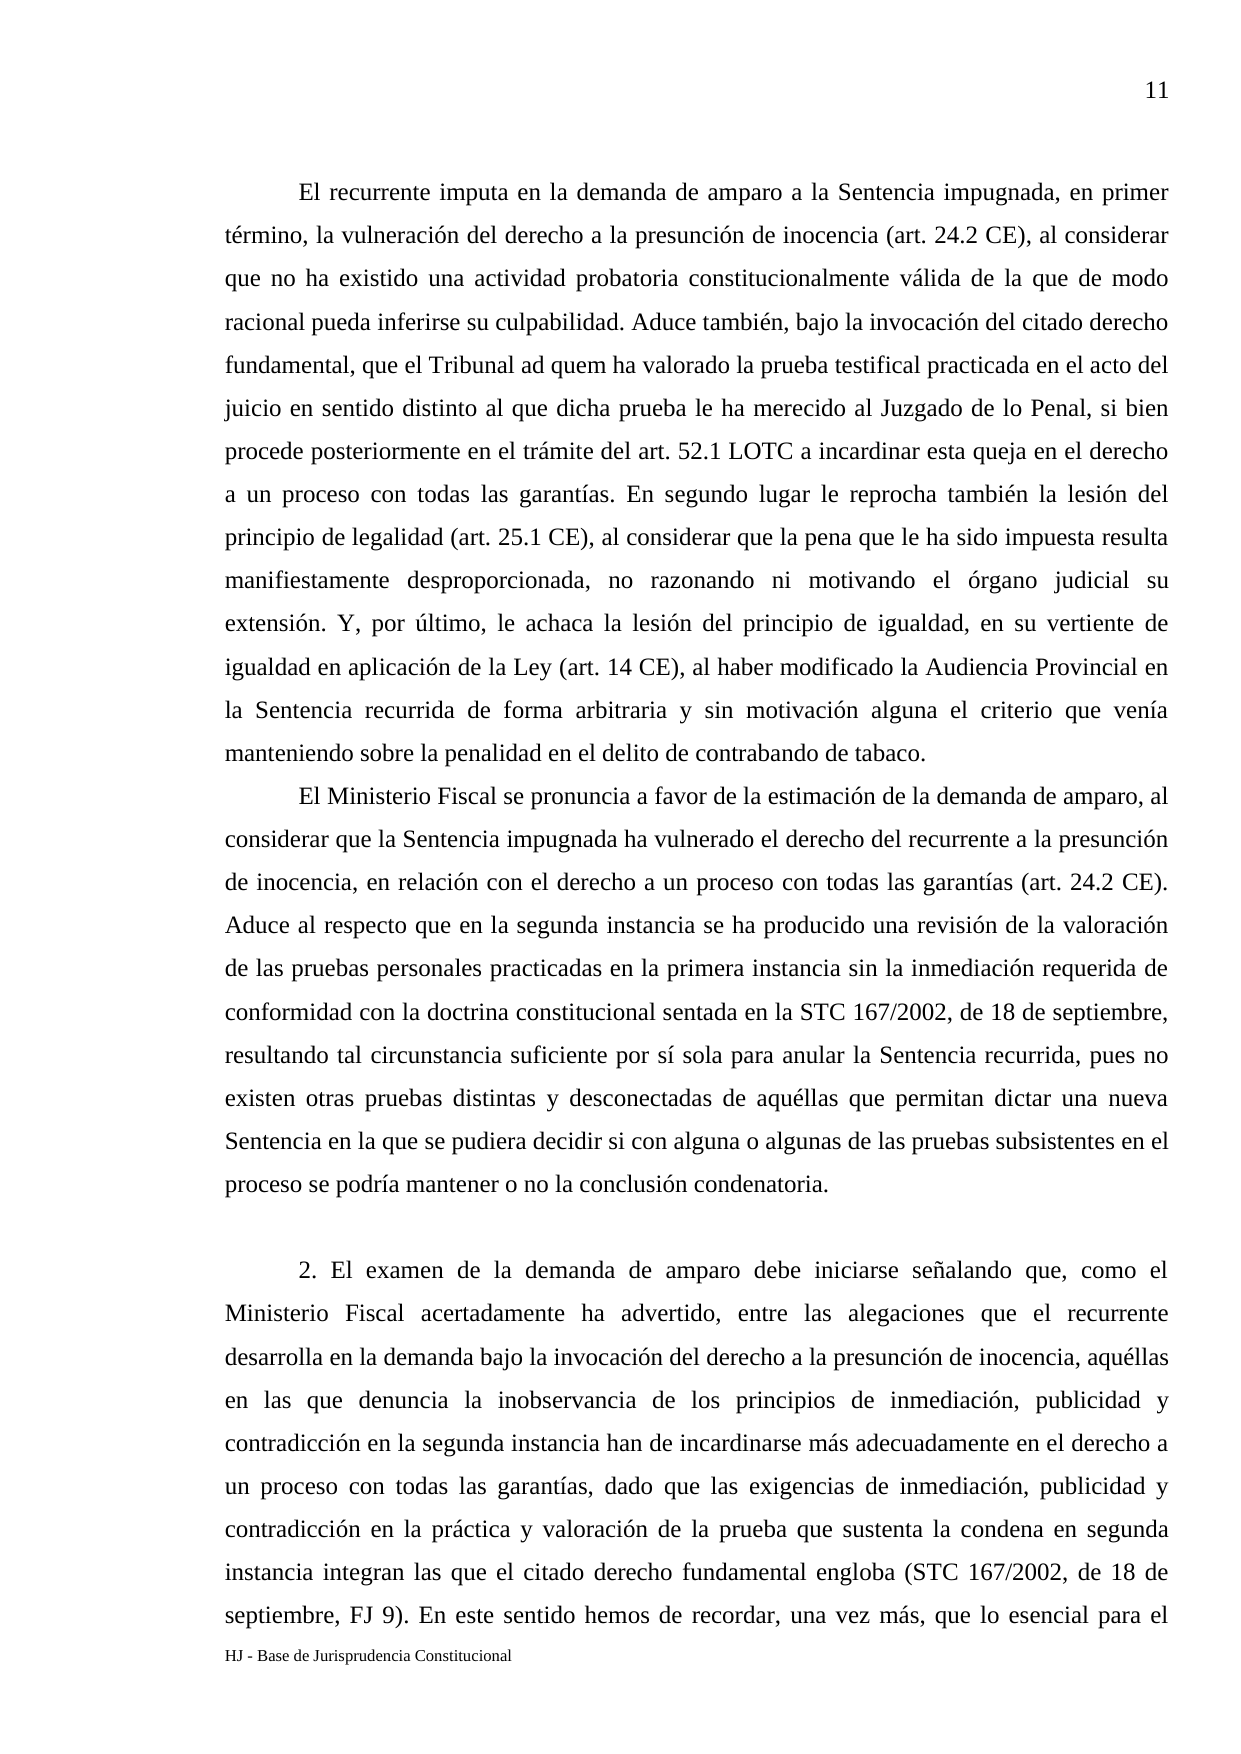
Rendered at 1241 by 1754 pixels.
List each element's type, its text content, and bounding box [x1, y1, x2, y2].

text El Ministerio Fiscal se pronuncia a favor de la estimación de la demanda de amparo, al considerar que la Sentencia impugnada ha vulnerado el derecho del recurrente a la presunción de inocencia, en relación con el derecho a un proceso con todas las garantías (art. 24.2 CE). Aduce al respecto que en la segunda instancia se ha producido una revisión de la valoración de las pruebas personales practicadas en la primera instancia sin la inmediación requerida de conformidad con la doctrina constitucional sentada en la STC 167/2002, de 18 de septiembre, resultando tal circunstancia suficiente por sí sola para anular la Sentencia recurrida, pues no existen otras pruebas distintas y desconectadas de aquéllas que permitan dictar una nueva Sentencia en la que se pudiera decidir si con alguna o algunas de las pruebas subsistentes en el proceso se podría mantener o no la conclusión condenatoria. [224, 781, 1169, 1198]
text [224, 1255, 1169, 1629]
text El recurrente imputa en la demanda de amparo a la Sentencia impugnada, en primer término, la vulneración del derecho a la presunción de inocencia (art. 24.2 CE), al considerar que no ha existido una actividad probatoria constitucionalmente válida de la que de modo racional pueda inferirse su culpabilidad. Aduce también, bajo la invocación del citado derecho fundamental, que el Tribunal ad quem ha valorado la prueba testifical practicada en el acto del juicio en sentido distinto al que dicha prueba le ha merecido al Juzgado de lo Penal, si bien procede posteriormente en el trámite del art. 52.1 LOTC a incardinar esta queja en el derecho a un proceso con todas las garantías. En segundo lugar le reprocha también la lesión del principio de legalidad (art. 25.1 CE), al considerar que la pena que le ha sido impuesta resulta manifiestamente desproporcionada, no razonando ni motivando el órgano judicial su extensión. Y, por último, le achaca la lesión del principio de igualdad, en su vertiente de igualdad en aplicación de la Ley (art. 14 CE), al haber modificado la Audiencia Provincial en la Sentencia recurrida de forma arbitraria y sin motivación alguna el criterio que venía manteniendo sobre la penalidad en el delito de contrabando de tabaco. [224, 177, 1169, 767]
